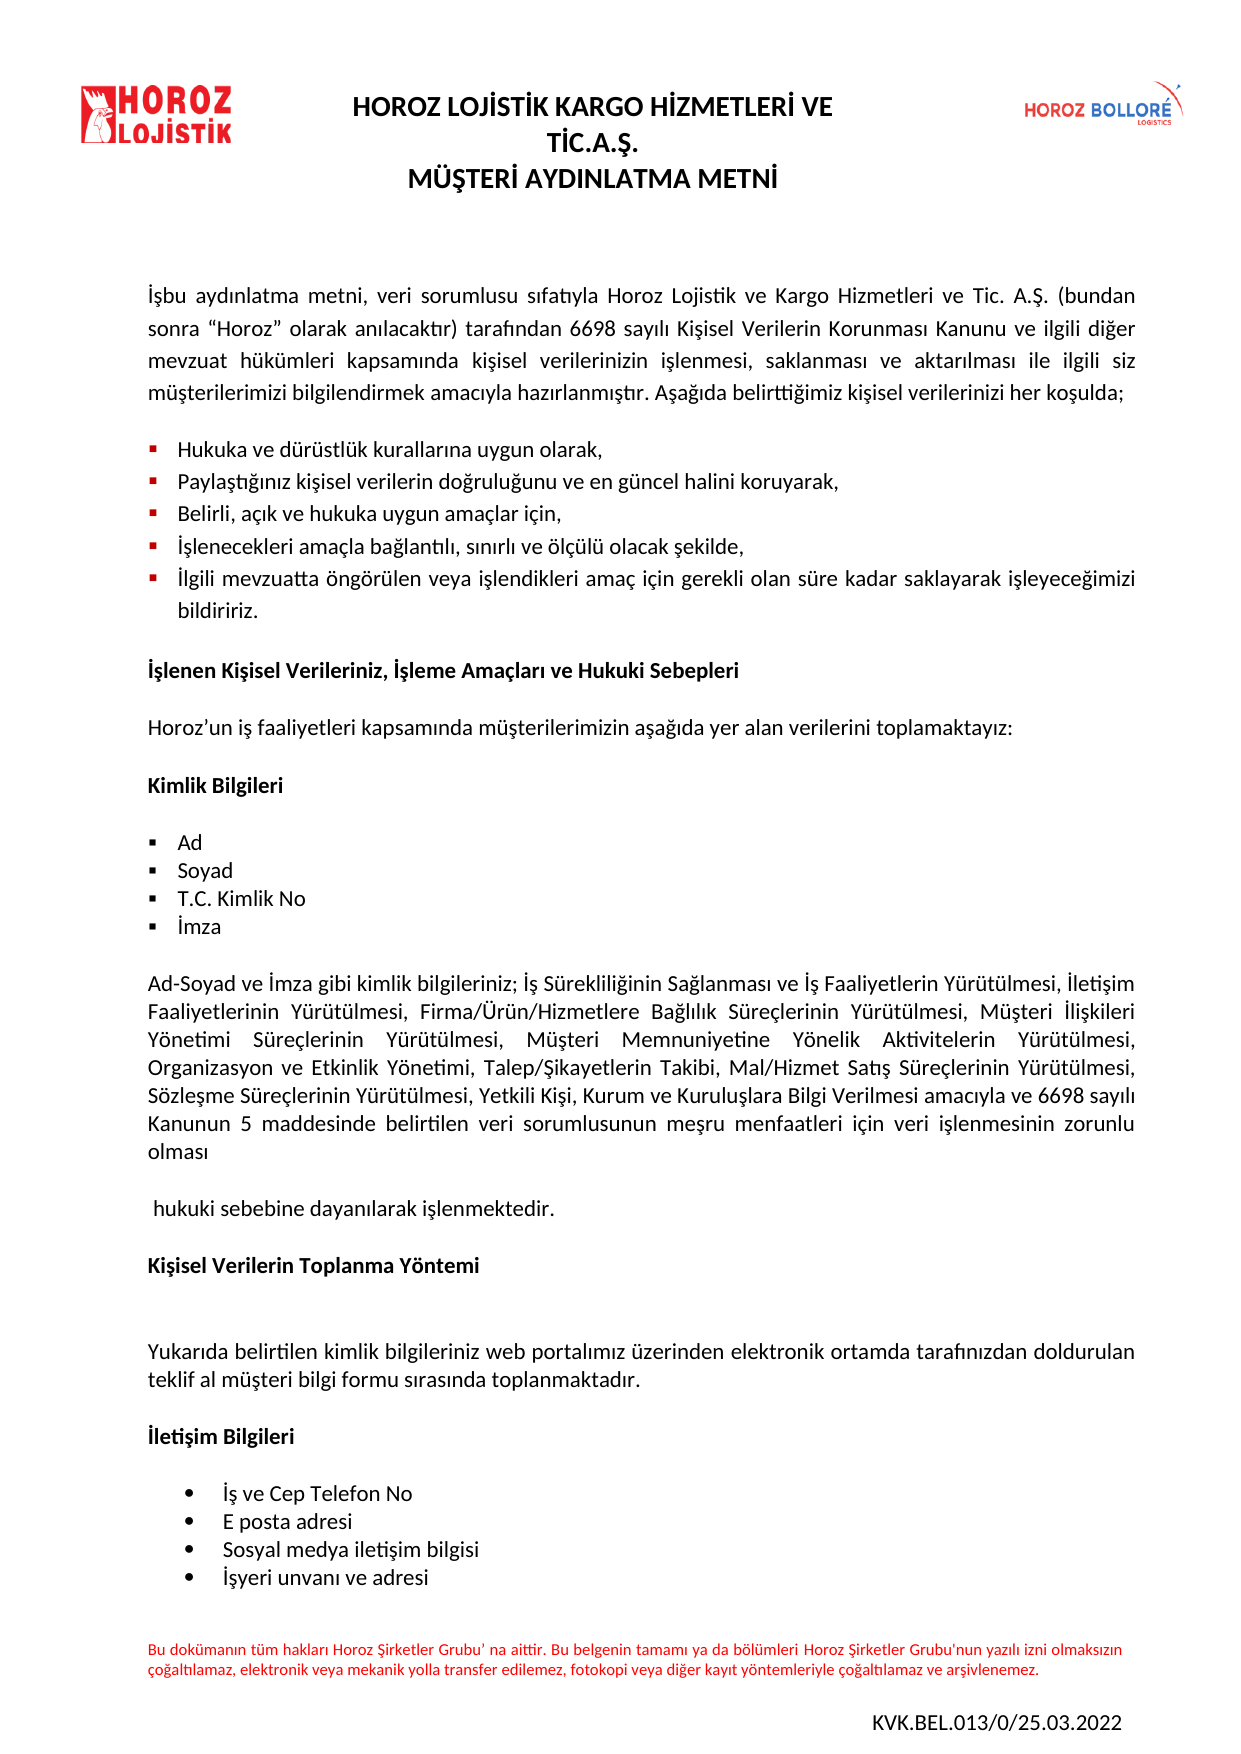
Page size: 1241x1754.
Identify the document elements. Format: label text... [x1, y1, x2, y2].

text İşbu aydınlatma metni, veri sorumlusu sıfatıyla Horoz Lojistik ve Kargo Hizmetleri ve Tic. A.Ş. (bundan sonra “Horoz” olarak anılacaktır) tarafından 6698 sayılı Kişisel Verilerin Korunması Kanunu ve ilgili diğer mevzuat hükümleri kapsamında kişisel verilerinizin işlenmesi, saklanması ve aktarılması ile ilgili siz müşterilerimizi bilgilendirmek amacıyla hazırlanmıştır. Aşağıda belirttiğimiz kişisel verilerinizi her koşulda; [148, 281, 1137, 406]
list Soyad [148, 856, 1137, 884]
picture [80, 85, 231, 142]
list T.C. Kimlik No [148, 884, 1137, 912]
text hukuki sebebine dayanılarak işlenmektedir. [148, 1194, 1137, 1222]
text Ad-Soyad ve İmza gibi kimlik bilgileriniz; İş Sürekliliğinin Sağlanması ve İş Faaliyetlerin Yürütülmesi, İletişim Faaliyetlerinin Yürütülmesi, Firma/Ürün/Hizmetlere Bağlılık Süreçlerinin Yürütülmesi, Müşteri İlişkileri Yönetimi Süreçlerinin Yürütülmesi, Müşteri Memnuniyetine Yönelik Aktivitelerin Yürütülmesi, Organizasyon ve Etkinlik Yönetimi, Talep/Şikayetlerin Takibi, Mal/Hizmet Satış Süreçlerinin Yürütülmesi, Sözleşme Süreçlerinin Yürütülmesi, Yetkili Kişi, Kurum ve Kuruluşlara Bilgi Verilmesi amacıyla ve 6698 sayılı Kanunun 5 maddesinde belirtilen veri sorumlusunun meşru menfaatleri için veri işlenmesinin zorunlu olmasıveri sorumlusunun meşru menfaatleri için veri işlenmesinin zorunlu olması [148, 969, 1137, 1165]
list Hukuka ve dürüstlük kurallarına uygun olarak, [148, 435, 1137, 463]
list E posta adresi [185, 1507, 1137, 1535]
list Paylaştığınız kişisel verilerin doğruluğunu ve en güncel halini koruyarak, [148, 467, 1137, 495]
list İşlenecekleri amaçla bağlantılı, sınırlı ve ölçülü olacak şekilde, [148, 532, 1137, 560]
picture [1014, 71, 1189, 146]
list Sosyal medya iletişim bilgisi [185, 1535, 1137, 1563]
text İşlenen Kişisel Verileriniz, İşleme Amaçları ve Hukuki Sebepleri [148, 656, 1137, 684]
list İmza [148, 912, 1137, 940]
list Belirli, açık ve hukuka uygun amaçlar için, [148, 499, 1137, 528]
text Yukarıda belirtilen kimlik bilgileriniz web portalımız üzerinden elektronik ortamda tarafınızdan doldurulan teklif al müşteri bilgi formu sırasında toplanmaktadır. [148, 1337, 1137, 1393]
list İş ve Cep Telefon No [185, 1479, 1137, 1507]
list Ad [148, 828, 1137, 856]
list İşyeri unvanı ve adresi [185, 1563, 1137, 1591]
text Kişisel Verilerin Toplanma Yöntemi [148, 1252, 1137, 1280]
text Horoz’un iş faaliyetleri kapsamında müşterilerimizin aşağıda yer alan verilerini toplamaktayız: [148, 713, 1137, 742]
list İlgili mevzuatta öngörülen veya işlendikleri amaç için gerekli olan süre kadar saklayarak işleyeceğimizi bildiririz. [148, 564, 1137, 624]
text Kimlik Bilgileri [148, 771, 1137, 799]
text İletişim Bilgileri [148, 1422, 1137, 1450]
